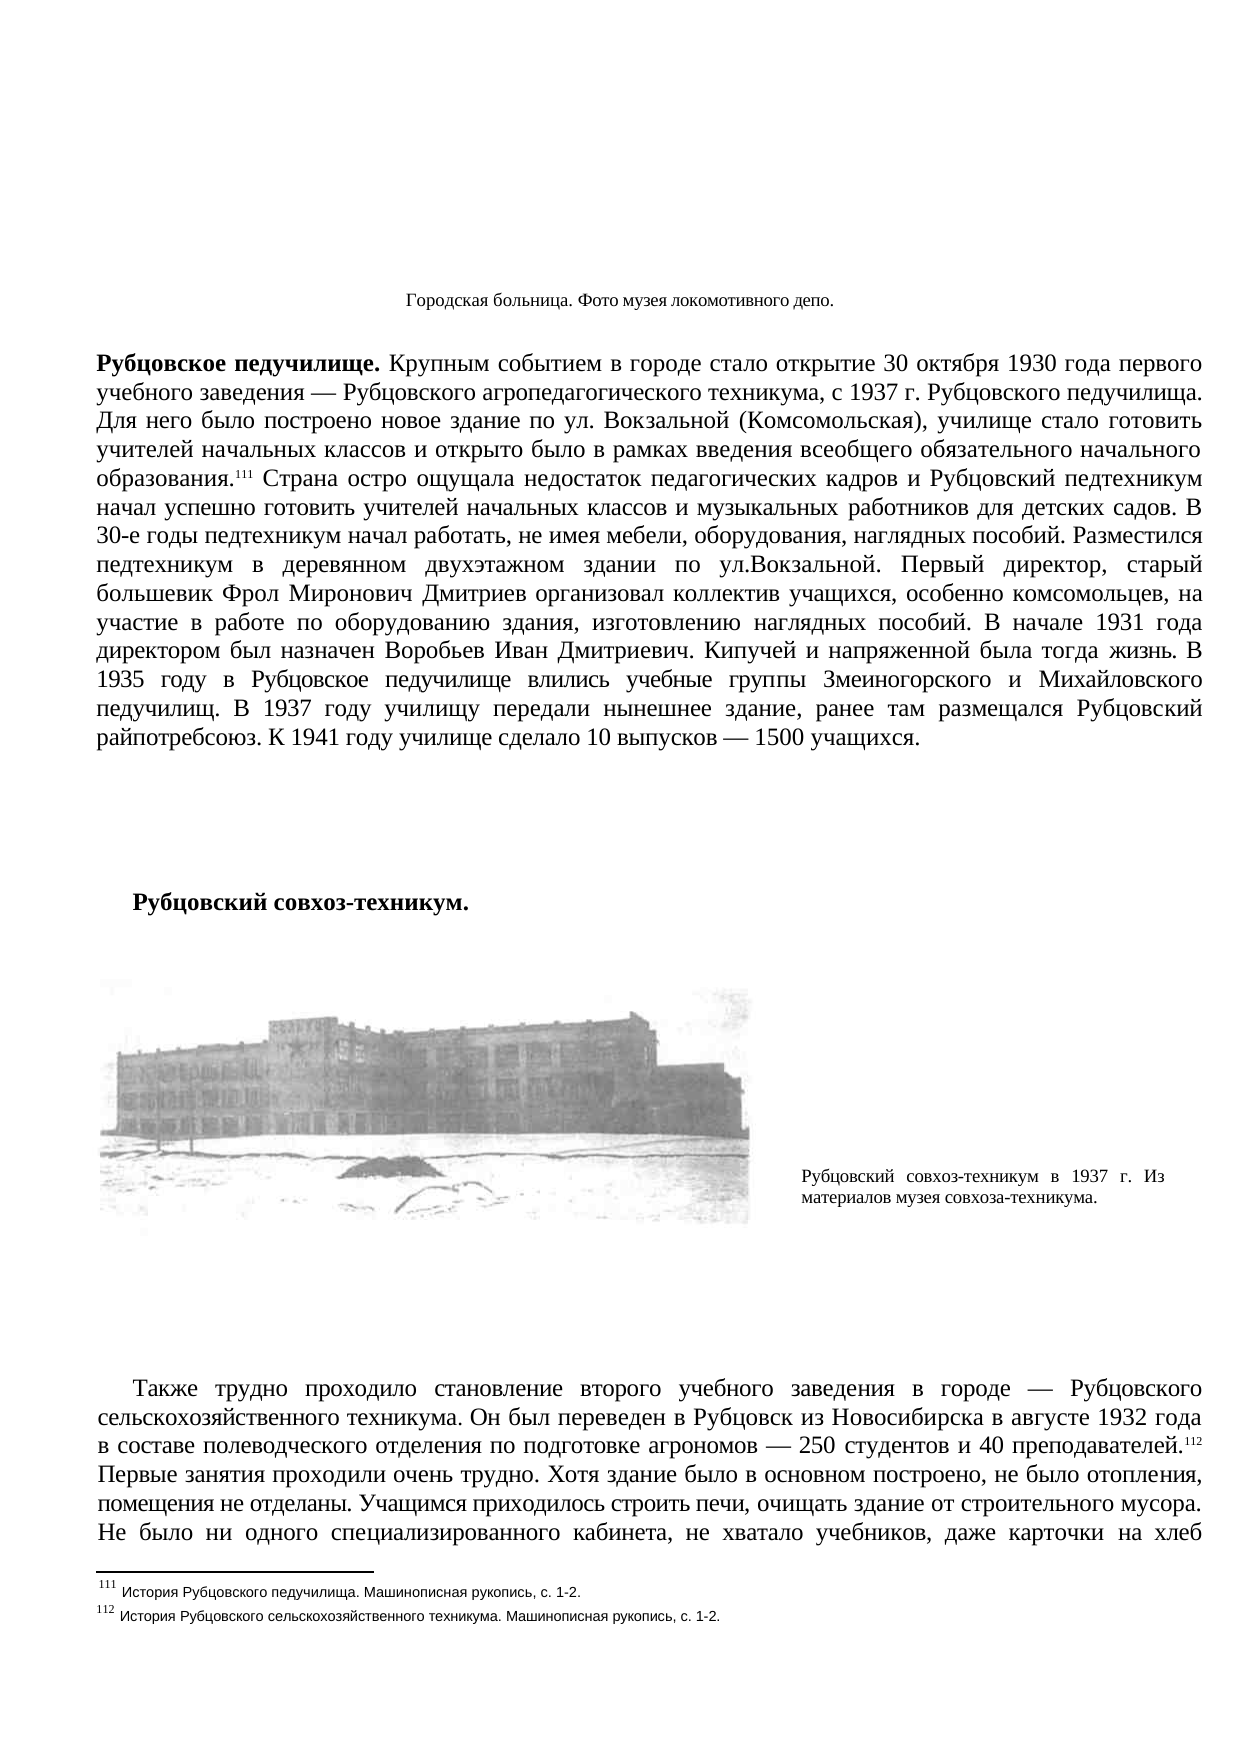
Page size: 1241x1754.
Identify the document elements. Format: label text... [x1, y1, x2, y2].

text Городская больница. Фото музея локомотивного депо. [406, 288, 846, 310]
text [97, 1373, 1202, 1546]
text Рубцовский совхоз-техникум. [132, 887, 1203, 916]
picture [92, 923, 772, 1240]
text Рубцовское педучилище. Крупным событием в городе стало открытие 30 октября 1930 года первого учебного заведения — Рубцовского агропедагогического техникума, с 1937 г. Рубцовского педучилища. Для него было построено новое здание по ул. Вокзальной (Комсомольская), училище стало готовить учителей начальных классов и открыто было в рамках введения всеобщего обязательного начального образования. Страна остро ощущала недостаток педагогических кадров и Рубцовский педтехникум начал успешно готовить учителей начальных классов и музыкальных работников для детских садов. В 30-е годы педтехникум начал работать, не имея мебели, оборудования, наглядных пособий. Разместился педтехникум в деревянном двухэтажном здании по ул.Вокзальной. Первый директор, старый большевик Фрол Миронович Дмитриев организовал коллектив учащихся, особенно комсомольцев, на участие в работе по оборудованию здания, изготовлению наглядных пособий. В начале 1931 года директором был назначен Воробьев Иван Дмитриевич. Кипучей и напряженной была тогда жизнь. В 1935 году в Рубцовское педучилище влились учебные группы Змеиногорского и Михайловского педучилищ. В 1937 году училищу передали нынешнее здание, ранее там размещался Рубцовский райпотребсоюз. К 1941 году училище сделало 10 выпусков — 1500 учащихся. [96, 260, 1203, 751]
text Рубцовский совхоз-техникум в 1937 г. Из материалов музея совхоза-техникума. [801, 1164, 1165, 1208]
